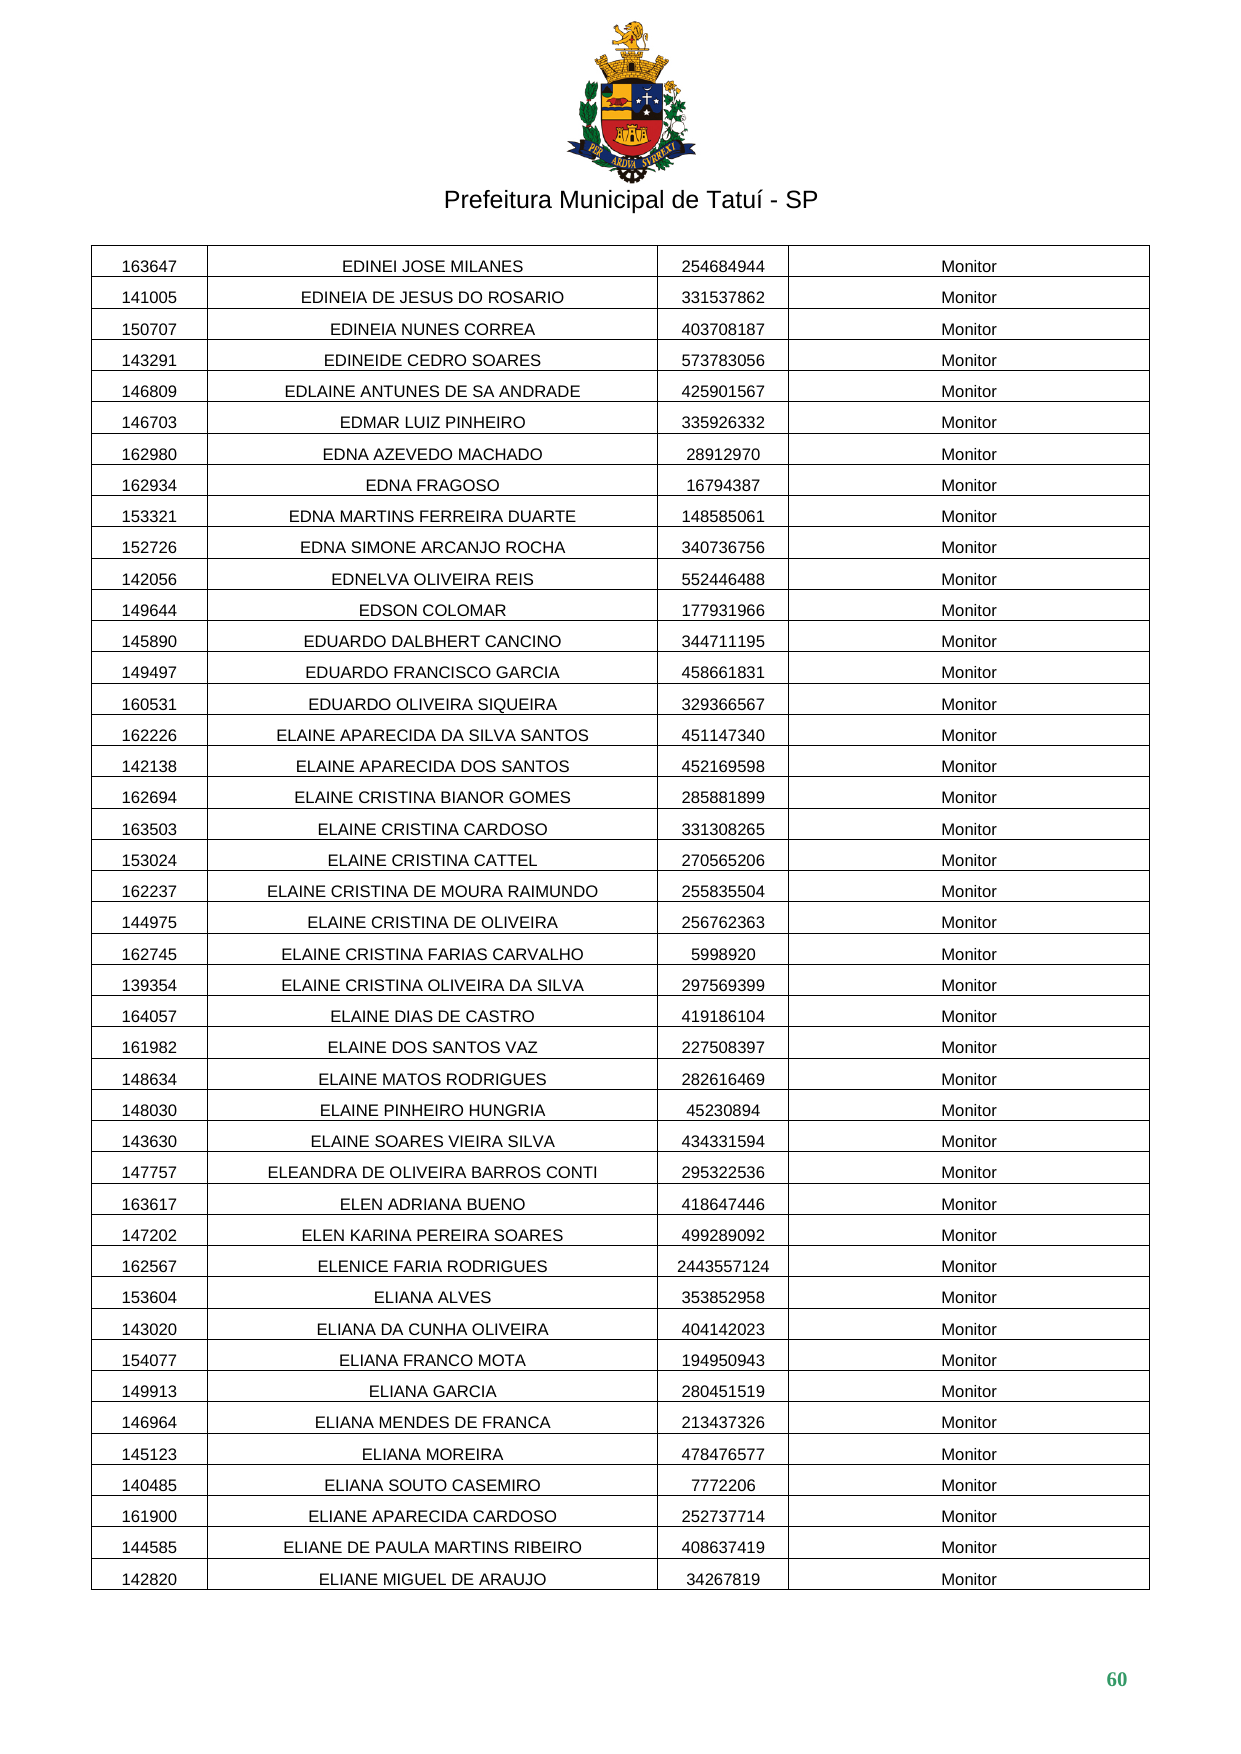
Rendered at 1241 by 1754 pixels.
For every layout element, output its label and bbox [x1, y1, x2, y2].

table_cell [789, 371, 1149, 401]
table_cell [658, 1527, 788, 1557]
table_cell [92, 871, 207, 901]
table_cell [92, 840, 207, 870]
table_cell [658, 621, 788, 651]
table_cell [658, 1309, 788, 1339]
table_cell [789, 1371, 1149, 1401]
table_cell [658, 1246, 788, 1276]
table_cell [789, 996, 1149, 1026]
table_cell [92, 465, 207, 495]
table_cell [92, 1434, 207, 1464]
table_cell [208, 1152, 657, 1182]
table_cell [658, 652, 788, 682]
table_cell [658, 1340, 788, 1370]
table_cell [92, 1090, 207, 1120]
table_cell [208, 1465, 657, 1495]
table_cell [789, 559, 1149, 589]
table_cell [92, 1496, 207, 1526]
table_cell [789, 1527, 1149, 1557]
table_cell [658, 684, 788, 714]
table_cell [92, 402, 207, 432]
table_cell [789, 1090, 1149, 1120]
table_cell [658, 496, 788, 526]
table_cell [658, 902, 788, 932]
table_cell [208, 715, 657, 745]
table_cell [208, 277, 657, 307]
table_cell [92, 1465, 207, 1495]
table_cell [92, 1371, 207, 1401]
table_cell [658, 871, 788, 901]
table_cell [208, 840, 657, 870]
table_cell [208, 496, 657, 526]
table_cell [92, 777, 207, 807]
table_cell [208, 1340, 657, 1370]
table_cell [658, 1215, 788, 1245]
picture [557, 19, 705, 186]
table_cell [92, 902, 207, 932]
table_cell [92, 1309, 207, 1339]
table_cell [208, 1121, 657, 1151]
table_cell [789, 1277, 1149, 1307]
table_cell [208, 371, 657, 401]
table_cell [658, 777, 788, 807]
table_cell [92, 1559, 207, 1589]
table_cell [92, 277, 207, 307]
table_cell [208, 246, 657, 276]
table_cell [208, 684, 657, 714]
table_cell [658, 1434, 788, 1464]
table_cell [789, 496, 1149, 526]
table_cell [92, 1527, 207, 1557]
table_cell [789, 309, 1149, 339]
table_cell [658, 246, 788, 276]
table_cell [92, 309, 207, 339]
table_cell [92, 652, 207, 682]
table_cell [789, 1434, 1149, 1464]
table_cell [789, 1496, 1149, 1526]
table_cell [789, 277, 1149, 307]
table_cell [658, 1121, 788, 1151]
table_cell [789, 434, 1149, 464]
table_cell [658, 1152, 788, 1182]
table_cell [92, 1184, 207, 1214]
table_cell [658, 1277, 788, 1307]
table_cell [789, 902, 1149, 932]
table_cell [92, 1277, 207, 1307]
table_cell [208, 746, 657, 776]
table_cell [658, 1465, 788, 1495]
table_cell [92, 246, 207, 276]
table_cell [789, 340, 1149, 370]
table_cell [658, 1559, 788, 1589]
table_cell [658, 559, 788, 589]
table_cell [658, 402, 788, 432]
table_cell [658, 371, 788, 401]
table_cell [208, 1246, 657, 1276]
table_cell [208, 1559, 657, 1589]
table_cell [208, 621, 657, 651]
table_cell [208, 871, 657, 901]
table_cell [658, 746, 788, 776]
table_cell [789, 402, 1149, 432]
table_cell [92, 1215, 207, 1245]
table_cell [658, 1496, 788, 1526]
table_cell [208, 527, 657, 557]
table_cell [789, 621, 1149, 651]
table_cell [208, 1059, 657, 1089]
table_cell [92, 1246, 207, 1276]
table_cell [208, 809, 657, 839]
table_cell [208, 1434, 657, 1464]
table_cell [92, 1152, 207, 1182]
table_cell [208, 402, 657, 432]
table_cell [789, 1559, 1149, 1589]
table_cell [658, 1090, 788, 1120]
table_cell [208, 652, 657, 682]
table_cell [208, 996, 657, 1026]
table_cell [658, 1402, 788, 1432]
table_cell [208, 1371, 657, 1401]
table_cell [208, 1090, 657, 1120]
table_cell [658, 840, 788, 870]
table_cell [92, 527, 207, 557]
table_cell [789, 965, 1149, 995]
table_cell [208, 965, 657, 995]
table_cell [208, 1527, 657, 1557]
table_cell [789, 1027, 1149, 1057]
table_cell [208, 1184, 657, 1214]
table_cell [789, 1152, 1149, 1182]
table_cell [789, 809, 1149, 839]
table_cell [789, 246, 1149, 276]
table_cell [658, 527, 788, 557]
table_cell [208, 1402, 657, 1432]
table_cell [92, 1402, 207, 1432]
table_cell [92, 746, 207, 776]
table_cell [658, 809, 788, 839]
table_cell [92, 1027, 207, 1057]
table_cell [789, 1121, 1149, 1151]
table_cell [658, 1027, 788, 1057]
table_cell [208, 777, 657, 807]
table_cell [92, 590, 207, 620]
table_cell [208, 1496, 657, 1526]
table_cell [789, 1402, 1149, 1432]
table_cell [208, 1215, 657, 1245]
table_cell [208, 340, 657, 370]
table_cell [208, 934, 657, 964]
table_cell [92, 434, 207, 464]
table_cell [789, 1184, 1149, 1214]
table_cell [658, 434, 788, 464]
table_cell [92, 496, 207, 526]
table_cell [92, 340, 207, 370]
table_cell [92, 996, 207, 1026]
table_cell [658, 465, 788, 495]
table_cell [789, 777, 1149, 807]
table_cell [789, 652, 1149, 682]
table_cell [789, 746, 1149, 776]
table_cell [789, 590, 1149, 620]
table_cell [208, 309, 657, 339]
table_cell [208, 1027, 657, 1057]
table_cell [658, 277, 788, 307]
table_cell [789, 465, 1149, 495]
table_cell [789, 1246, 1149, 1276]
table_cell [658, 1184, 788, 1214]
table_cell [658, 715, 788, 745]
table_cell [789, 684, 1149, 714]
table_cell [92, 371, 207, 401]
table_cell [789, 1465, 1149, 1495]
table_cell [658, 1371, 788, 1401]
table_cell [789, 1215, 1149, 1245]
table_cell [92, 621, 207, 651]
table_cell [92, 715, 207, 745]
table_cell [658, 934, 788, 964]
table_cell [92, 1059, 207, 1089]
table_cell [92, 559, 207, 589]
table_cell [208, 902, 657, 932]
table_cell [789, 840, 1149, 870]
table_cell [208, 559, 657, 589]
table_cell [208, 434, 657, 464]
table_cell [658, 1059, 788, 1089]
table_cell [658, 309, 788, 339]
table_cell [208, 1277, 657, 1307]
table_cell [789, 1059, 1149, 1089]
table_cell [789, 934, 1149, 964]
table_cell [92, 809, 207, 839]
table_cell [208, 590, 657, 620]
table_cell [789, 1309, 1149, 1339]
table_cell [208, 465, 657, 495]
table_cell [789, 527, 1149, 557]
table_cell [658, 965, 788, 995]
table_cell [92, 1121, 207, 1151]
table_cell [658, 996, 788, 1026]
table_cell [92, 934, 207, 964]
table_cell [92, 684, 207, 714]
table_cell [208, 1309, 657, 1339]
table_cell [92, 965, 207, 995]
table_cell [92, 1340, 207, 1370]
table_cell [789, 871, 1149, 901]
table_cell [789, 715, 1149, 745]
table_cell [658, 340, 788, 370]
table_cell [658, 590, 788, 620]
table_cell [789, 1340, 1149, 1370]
